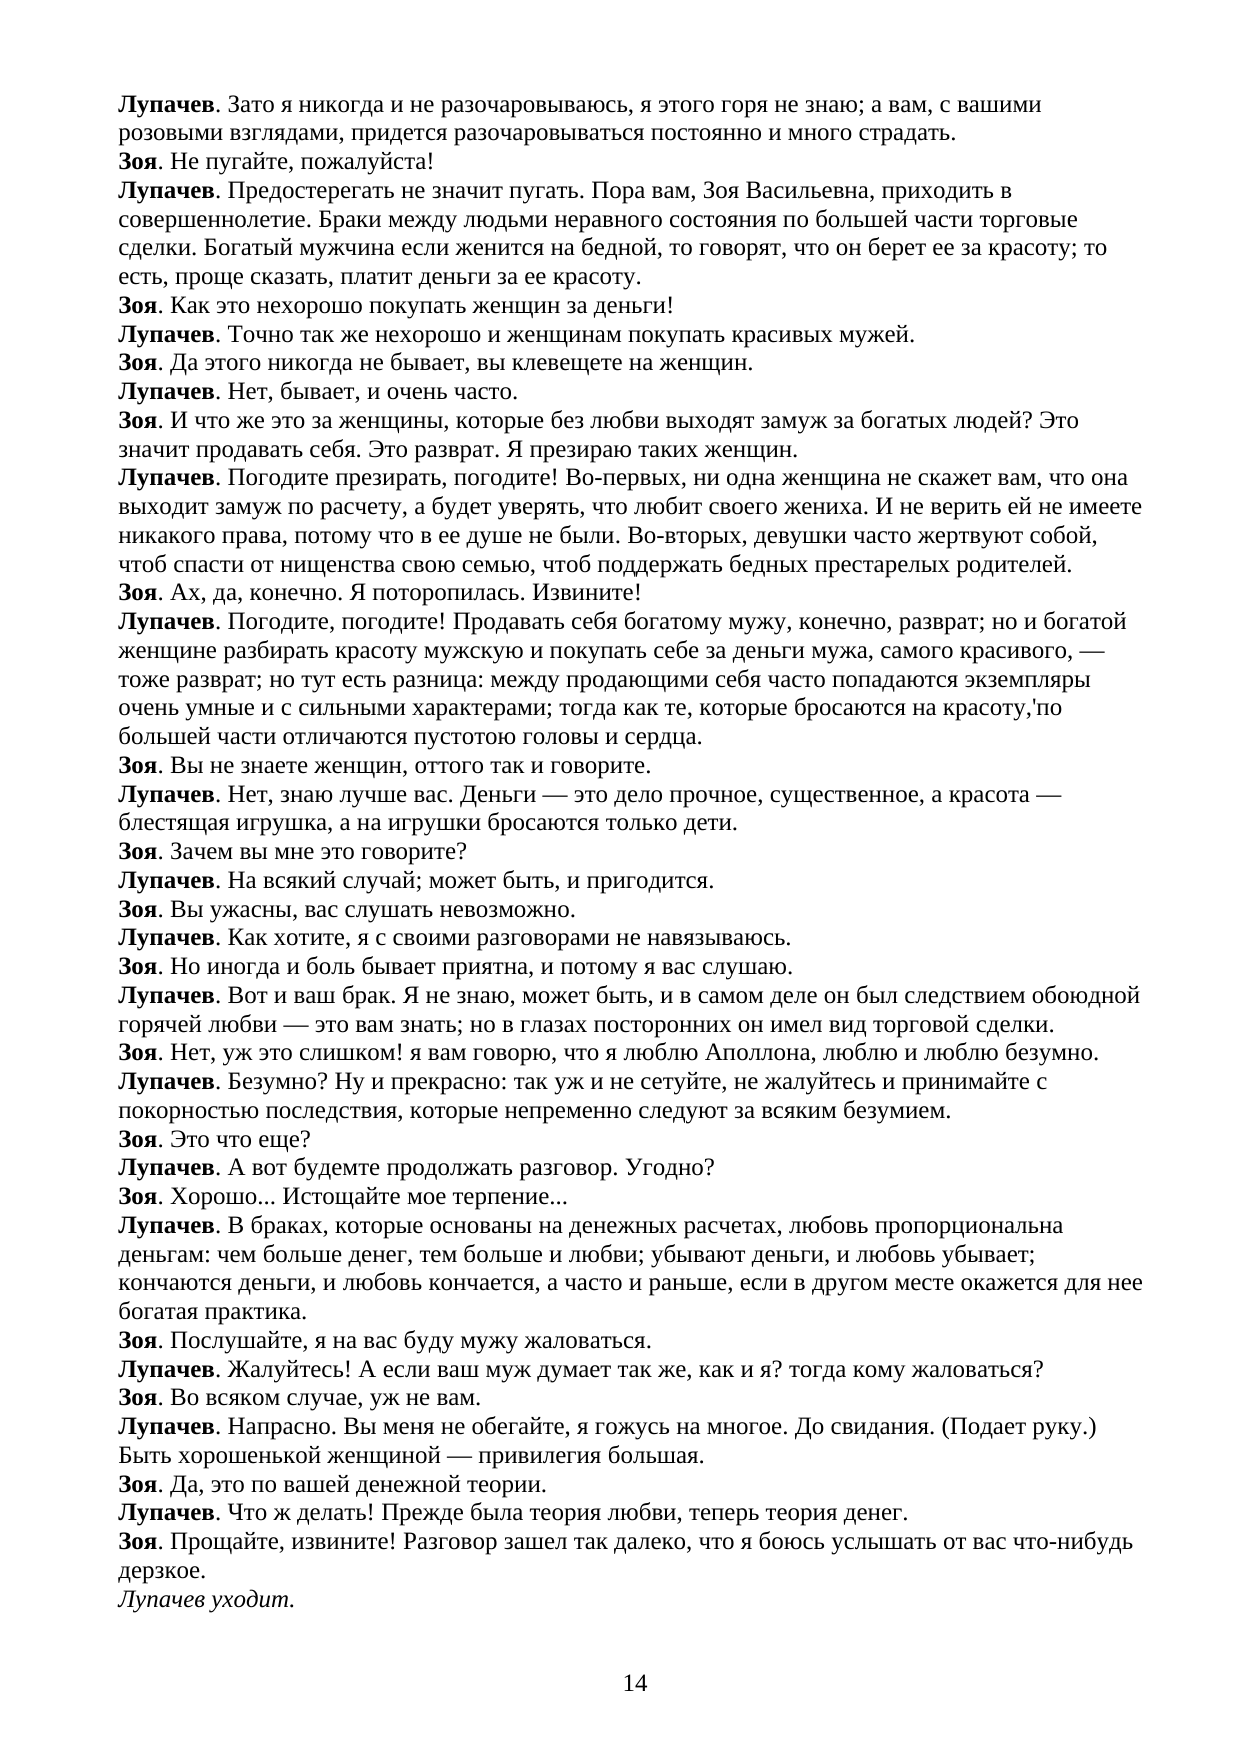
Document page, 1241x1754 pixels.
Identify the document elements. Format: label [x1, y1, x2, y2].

text [118, 89, 1152, 1612]
